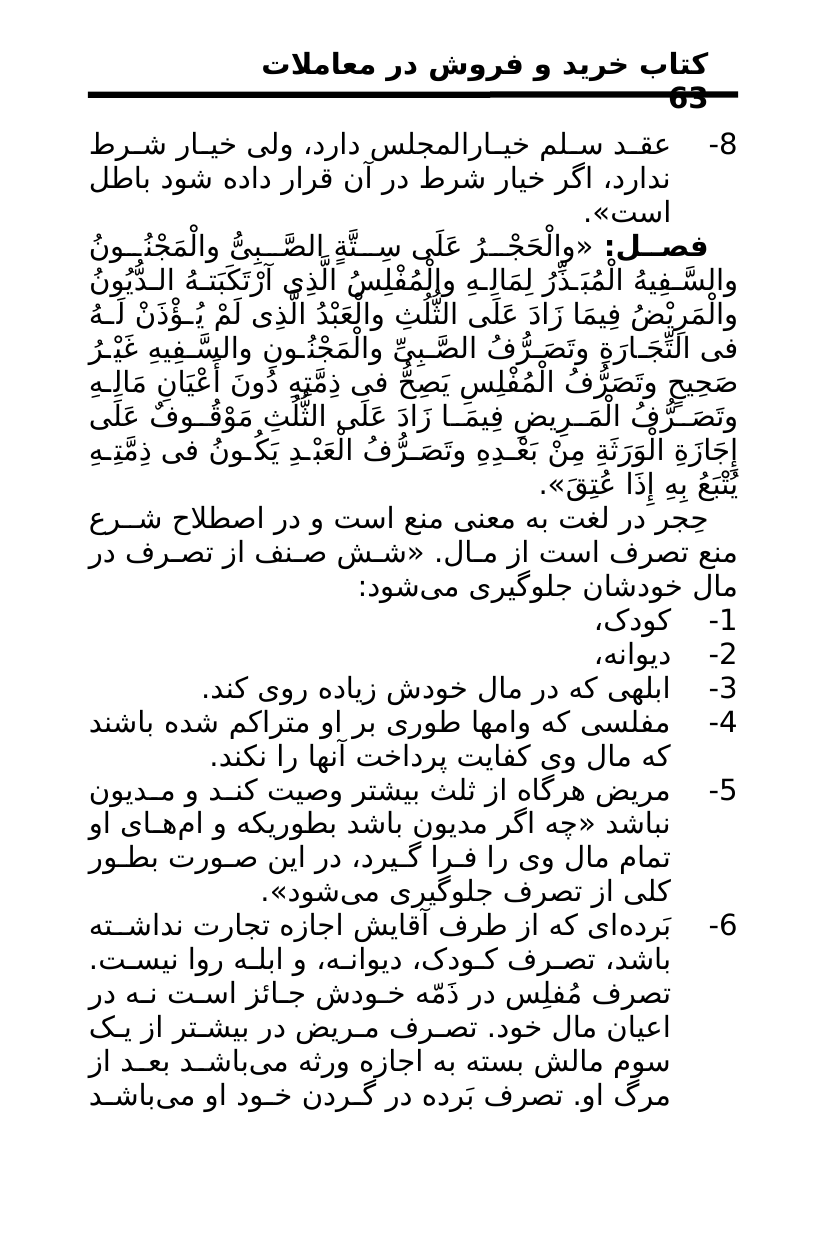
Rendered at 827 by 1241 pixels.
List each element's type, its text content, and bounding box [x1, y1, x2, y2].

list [89, 909, 708, 1112]
list کودک، [89, 603, 708, 637]
text فصل: «والْحَجْرُ عَلَی سِتَّةٍ الصَّبِیُّ والْمَجْنُونُ والسَّفِيهُ الْمُبَذِّرُ لِمَالِهِ والْمُفْلِسُ الَّذِی آرْتَکَبَتهُ الدُّيُونُ والْمَرِيْضُ فِيمَا زَادَ عَلَی الثُّلُثِ والْعَبْدُ الَّذِی لَمْ يُؤْذَنْ لَهُ فی التِّجَارَةِ وتَصَرُّفُ الصَّبِیِّ والْمَجْنُونِ والسَّفِيهِ غَيْرُ صَحِيحٍ وتَصَرُّفُ الْمُفْلِسِ يَصِحُّ فی ذِمَّتِهِ دُونَ أَعْيَانِ مَالِهِ وتَصَرُّفُ الْمَرِيضِ فِيمَا زَادَ عَلَی الثُّلُثِ مَوْقُوفٌ عَلَی إِجَازَةِ الْوَرَثَةِ مِنْ بَعْدِهِ وتَصَرُّفُ الْعَبْدِ يَکُونُ فی ذِمَّتِهِ يُتْبَعُ بِهِ إِذَا عُتِقَ». [89, 229, 738, 501]
list مریض هرگاه از ثلث بیشتر وصیت کند و مدیون نباشد «چه اگر مدیون باشد بطوریکه و ام‌های او تمام مال وی را فرا گیرد، در این صورت بطور کلی از تصرف جلوگیری می‌شود». [89, 773, 708, 909]
list مفلسی که وامها طوری بر او متراکم شده باشند که مال وی کفایت پرداخت آنها را نکند. [89, 705, 708, 773]
list ابلهی که در مال خودش زیاده روی کند. [89, 671, 708, 705]
list عقد سلم خیارالمجلس دارد، ولی خیار شرط ندارد، اگر خیار شرط در آن قرار داده شود باطل است». [89, 128, 708, 229]
text حِجر در لغت به معنی منع است و در اصطلاح شرع منع تصرف است از مال. «شش صنف از تصرف در مال خودشان جلوگیری می‌شود: [89, 501, 738, 603]
list دیوانه، [89, 637, 708, 671]
